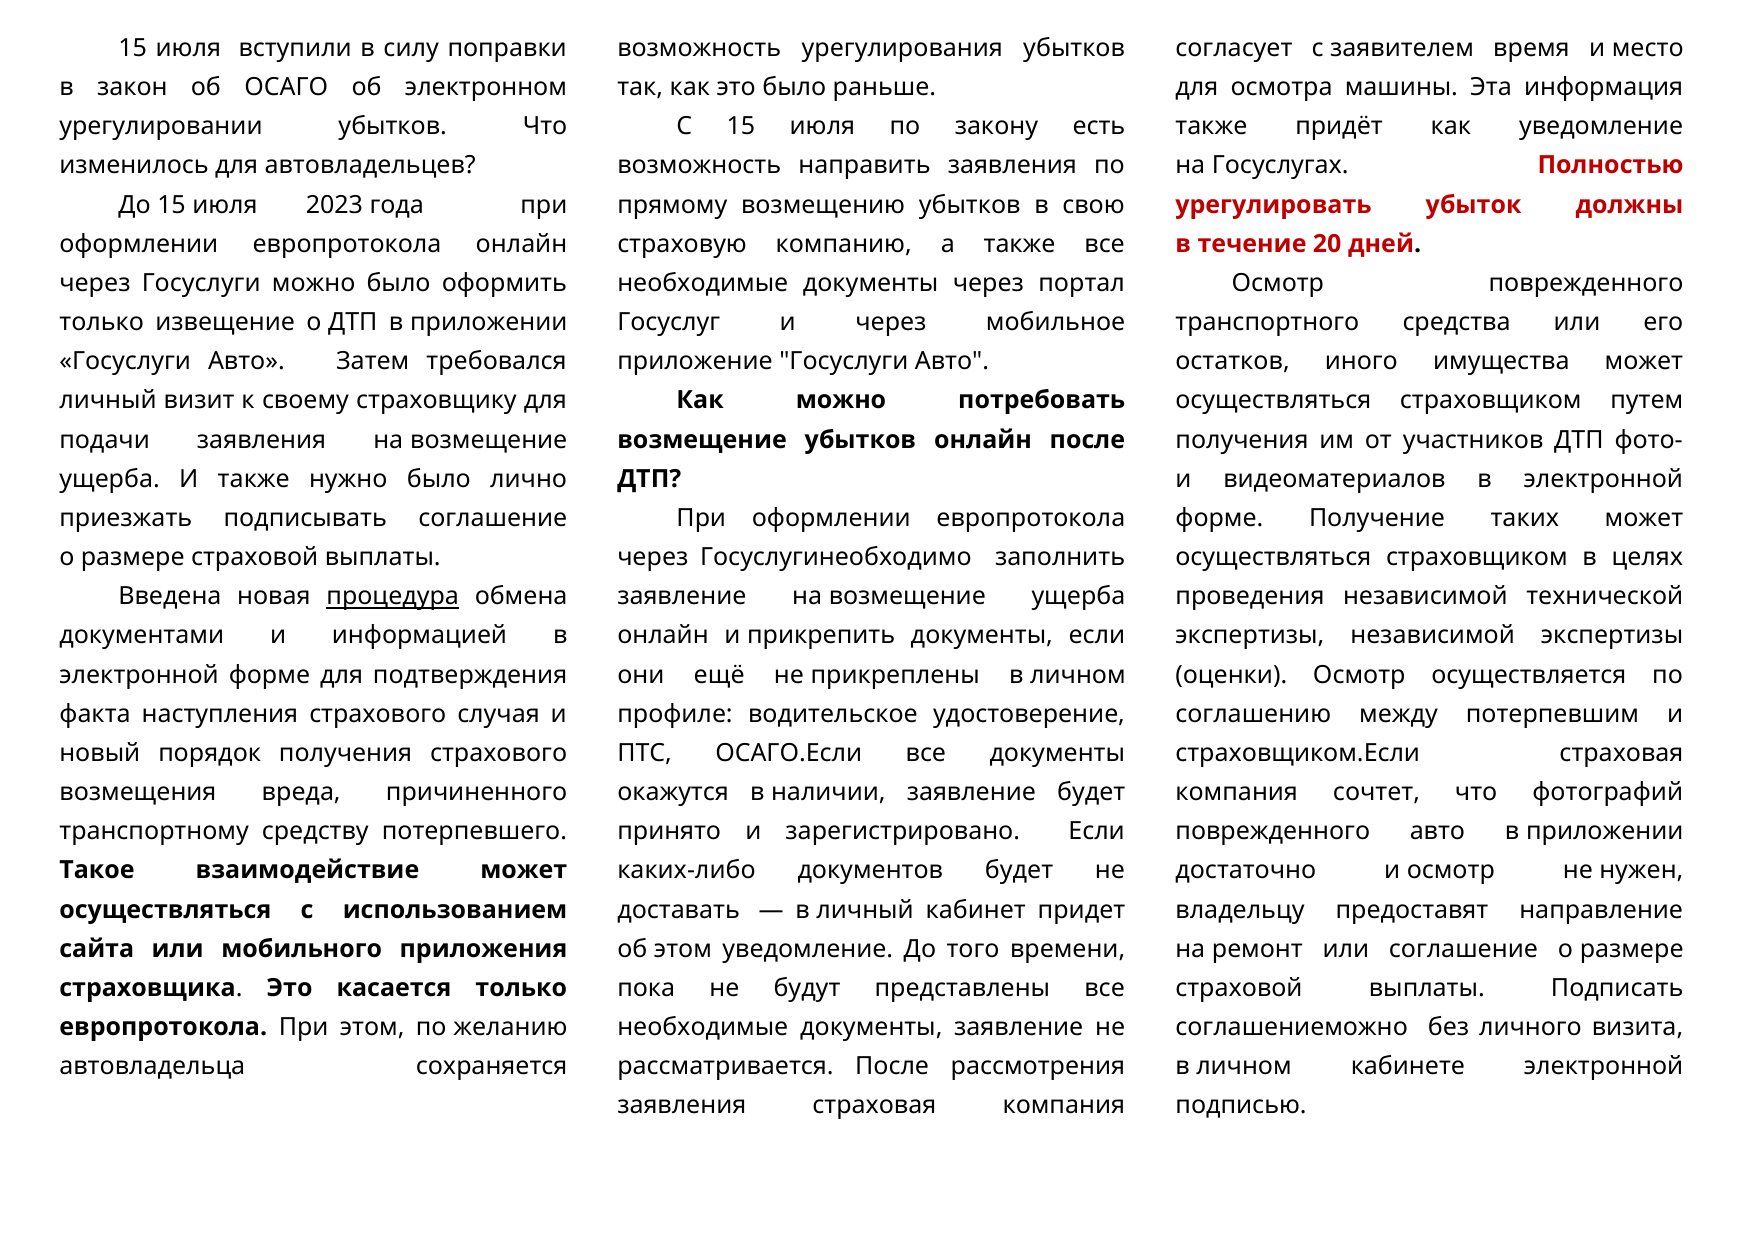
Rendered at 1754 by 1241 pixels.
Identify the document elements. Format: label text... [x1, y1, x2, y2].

text Осмотр поврежденного транспортного средства или его остатков, иного имущества может осуществляться страховщиком путем получения им от участников ДТП фото- и видеоматериалов в электронной форме. Получение таких может осуществляться страховщиком в целях проведения независимой технической экспертизы, независимой экспертизы (оценки). Осмотр осуществляется по соглашению между потерпевшим и страховщиком.Если страховая компания сочтет, что фотографий поврежденного авто в приложении достаточно и осмотр не нужен, владельцу предоставят направление на ремонт или соглашение о размере страховой выплаты. Подписать соглашениеможно без личного визита, в личном кабинете электронной подписью. [1175, 264, 1683, 1121]
text Как можно потребовать возмещение убытков онлайн после ДТП? [617, 382, 1125, 494]
text С 15 июля по закону есть возможность направить заявления по прямому возмещению убытков в свою страховую компанию, а также все необходимые документы через портал Госуслуг и через мобильное приложение "Госуслуги Авто". [617, 108, 1125, 377]
text Введена новая процедура обмена документами и информацией в электронной форме для подтверждения факта наступления страхового случая и новый порядок получения страхового возмещения вреда, причиненного транспортному средству потерпевшего. Такое взаимодействие может осуществляться с использованием сайта или мобильного приложения страховщика. Это касается только европротокола. При этом, по желанию автовладельца сохраняется возможность урегулирования убытков так, как это было раньше. [617, 29, 1125, 103]
text Введена новая процедура обмена документами и информацией в электронной форме для подтверждения факта наступления страхового случая и новый порядок получения страхового возмещения вреда, причиненного транспортному средству потерпевшего. Такое взаимодействие может осуществляться с использованием сайта или мобильного приложения страховщика. Это касается только европротокола. При этом, по желанию автовладельца сохраняется возможность урегулирования убытков так, как это было раньше. [59, 578, 567, 1082]
text При оформлении европротокола через Госуслугинеобходимо заполнить заявление на возмещение ущерба онлайн и прикрепить документы, если они ещё не прикреплены в личном профиле: водительское удостоверение, ПТС, ОСАГО.Если все документы окажутся в наличии, заявление будет принято и зарегистрировано. Если каких-либо документов будет не доставать — в личный кабинет придет об этом уведомление. До того времени, пока не будут представлены все необходимые документы, заявление не рассматривается. После рассмотрения заявления страховая компания согласует с заявителем время и место для осмотра машины. Эта информация также придёт как уведомление на Госуслугах. Полностью урегулировать убыток должны в течение 20 дней. [617, 499, 1125, 1121]
text При оформлении европротокола через Госуслугинеобходимо заполнить заявление на возмещение ущерба онлайн и прикрепить документы, если они ещё не прикреплены в личном профиле: водительское удостоверение, ПТС, ОСАГО.Если все документы окажутся в наличии, заявление будет принято и зарегистрировано. Если каких-либо документов будет не доставать — в личный кабинет придет об этом уведомление. До того времени, пока не будут представлены все необходимые документы, заявление не рассматривается. После рассмотрения заявления страховая компания согласует с заявителем время и место для осмотра машины. Эта информация также придёт как уведомление на Госуслугах. Полностью урегулировать убыток должны в течение 20 дней. [1175, 29, 1683, 259]
text 15 июля вступили в силу поправки в закон об ОСАГО об электронном урегулировании убытков. Что изменилось для автовладельцев? [59, 29, 567, 181]
text До 15 июля 2023 года при оформлении европротокола онлайн через Госуслуги можно было оформить только извещение о ДТП в приложении «Госуслуги Авто». Затем требовался личный визит к своему страховщику для подачи заявления на возмещение ущерба. И также нужно было лично приезжать подписывать соглашение о размере страховой выплаты. [59, 186, 567, 573]
